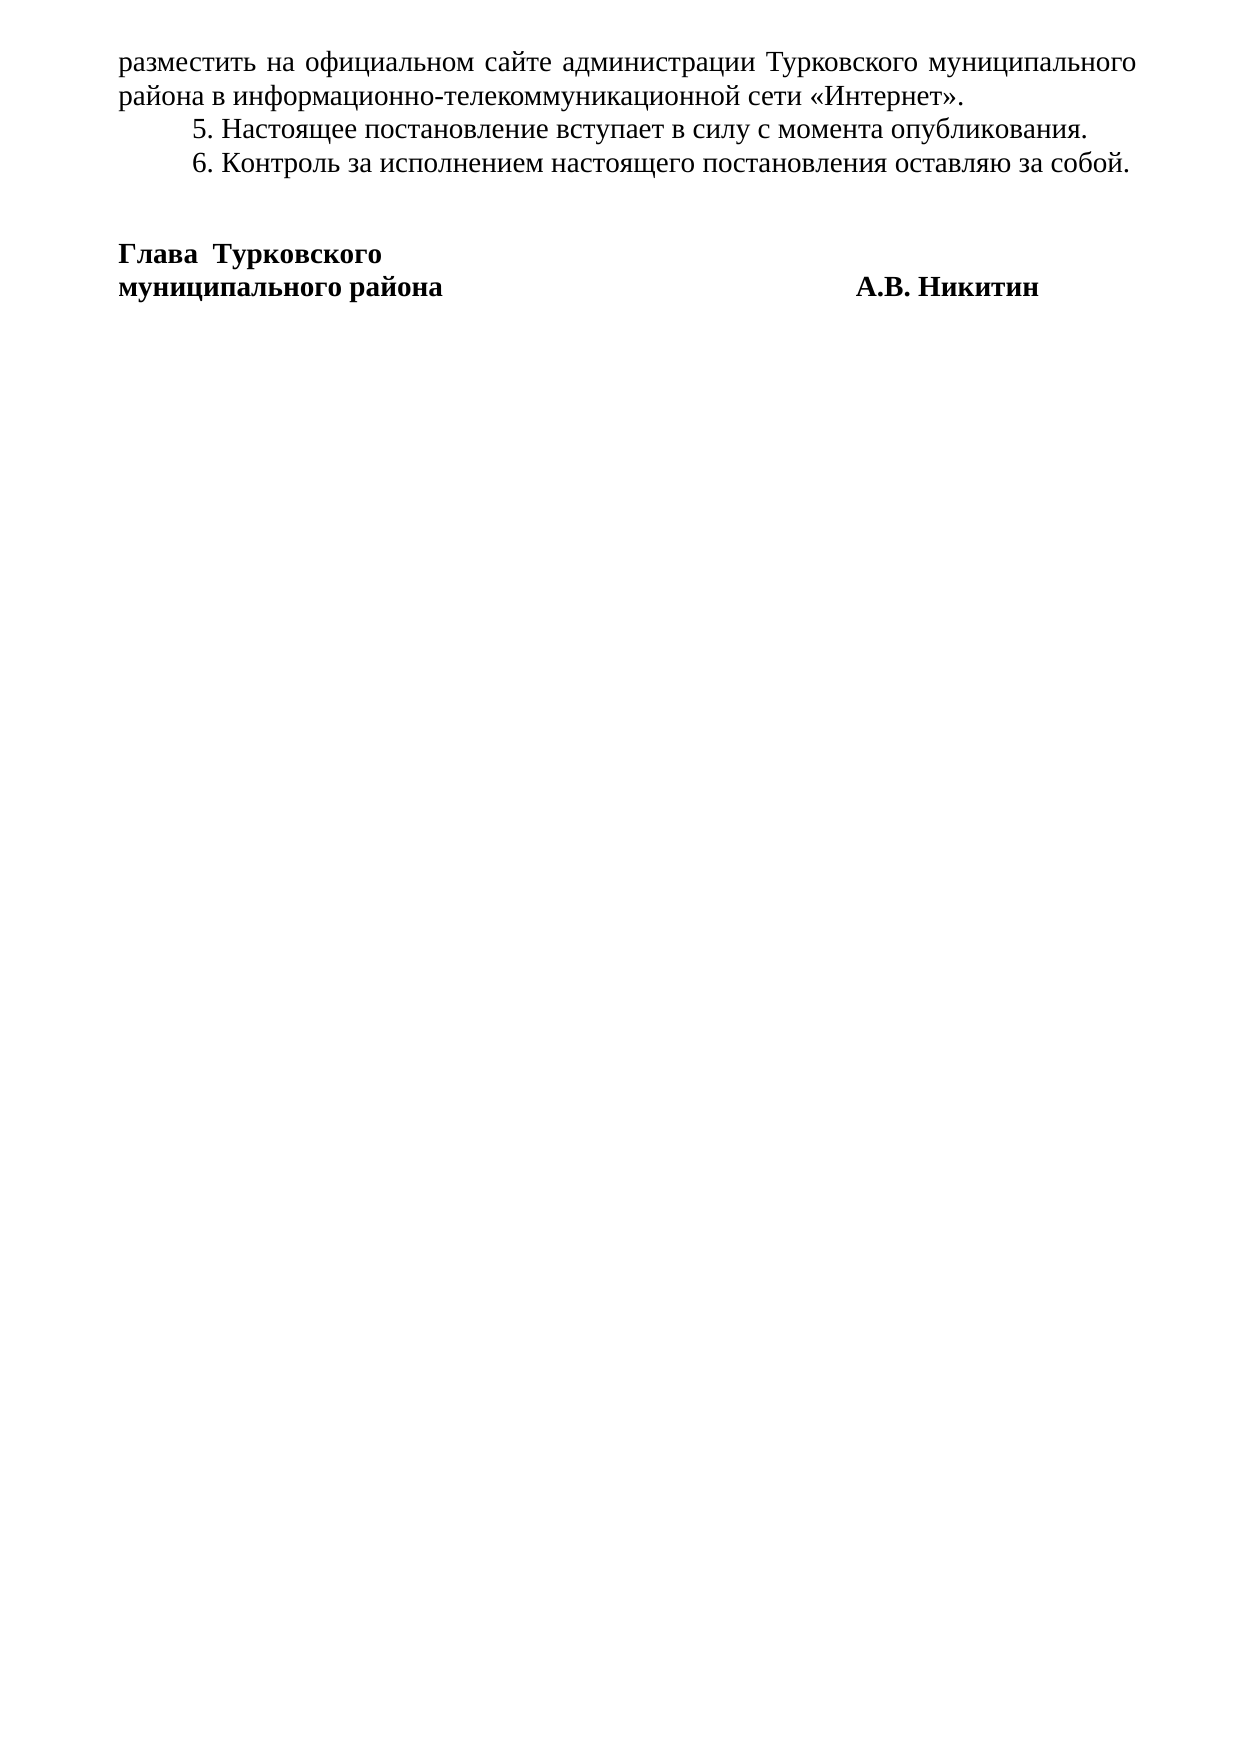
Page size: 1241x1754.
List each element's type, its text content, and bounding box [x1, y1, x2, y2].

text Глава Турковского [118, 236, 1137, 269]
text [118, 44, 1137, 111]
text муниципального района А.В. Никитин [118, 269, 1137, 303]
text 6. Контроль за исполнением настоящего постановления оставляю за собой. [118, 145, 1137, 178]
text 5. Настоящее постановление вступает в силу с момента опубликования. [118, 111, 1137, 145]
